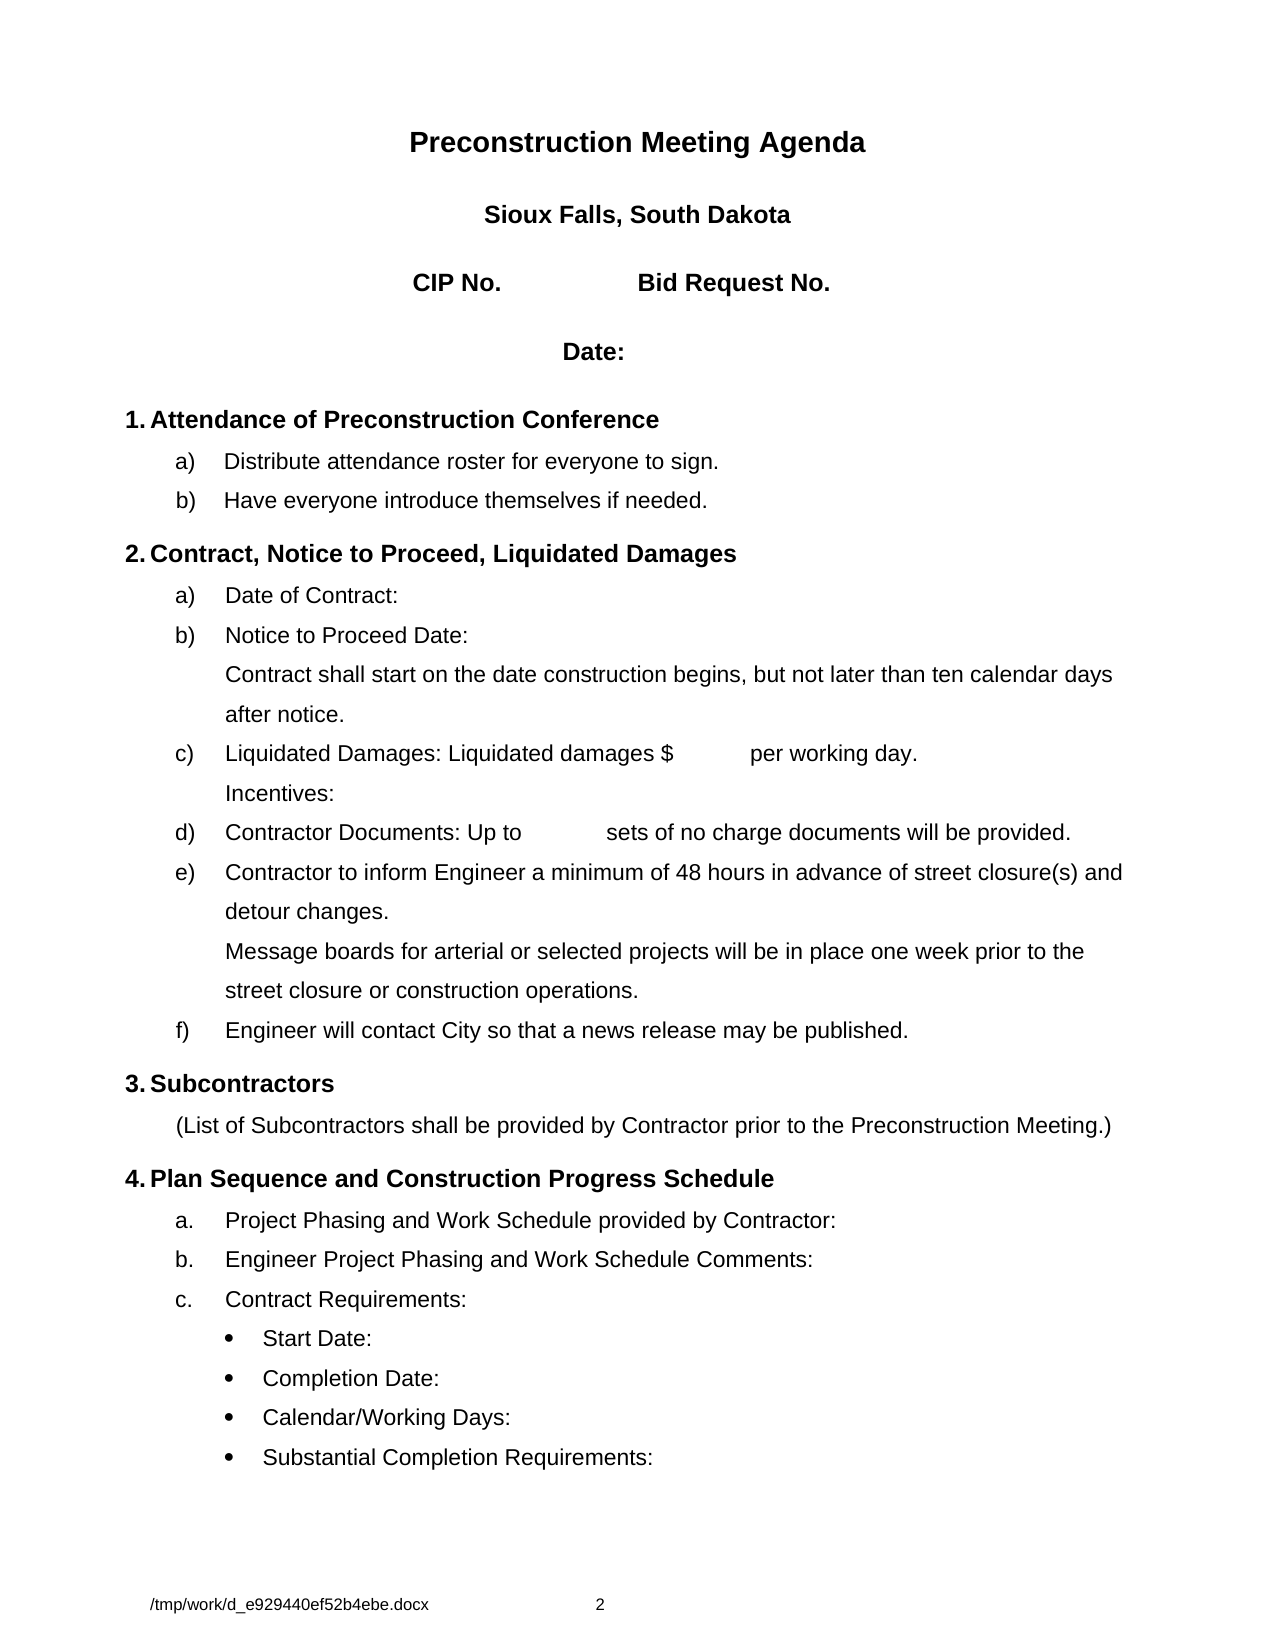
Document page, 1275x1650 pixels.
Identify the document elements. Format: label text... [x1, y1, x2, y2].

text c) Liquidated Damages: Liquidated damages $ per working day. [175, 740, 1125, 767]
list Start Date: [225, 1325, 1125, 1352]
text d) Contractor Documents: Up to sets of no charge documents will be provided. [175, 819, 1125, 846]
list Distribute attendance roster for everyone to sign. [175, 448, 1125, 474]
text a) Date of Contract: [175, 582, 1125, 609]
text Message boards for arterial or selected projects will be in place one week prior to the street closure or construction operations. [225, 938, 1125, 1003]
list Calendar/Working Days: [225, 1404, 1125, 1431]
list Have everyone introduce themselves if needed. [176, 487, 1125, 514]
text Date: [150, 337, 1125, 365]
text f) Engineer will contact City so that a news release may be published. [176, 1017, 1125, 1043]
list Attendance of Preconstruction Conference [125, 405, 1125, 433]
list Project Phasing and Work Schedule provided by Contractor: [175, 1207, 1125, 1233]
text Sioux Falls, South Dakota [150, 200, 1125, 229]
text CIP No. Bid Request No. [150, 268, 1125, 297]
text e) Contractor to inform Engineer a minimum of 48 hours in advance of street closure(s) and detour changes. [175, 859, 1125, 924]
list Completion Date: [225, 1365, 1125, 1391]
text Contract shall start on the date construction begins, but not later than ten calendar days after notice. [225, 661, 1125, 727]
text Incentives: [225, 780, 1125, 806]
list Contract Requirements: [175, 1286, 1125, 1312]
list Subcontractors [125, 1069, 1125, 1097]
list Contract, Notice to Proceed, Liquidated Damages [125, 539, 1125, 568]
text (List of Subcontractors shall be provided by Contractor prior to the Preconstruction Meeting.) [176, 1112, 1125, 1138]
list Engineer Project Phasing and Work Schedule Comments: [175, 1246, 1125, 1273]
list Substantial Completion Requirements: [225, 1444, 1125, 1470]
text b) Notice to Proceed Date: [175, 622, 1125, 648]
title Preconstruction Meeting Agenda [150, 125, 1125, 158]
list Plan Sequence and Construction Progress Schedule [125, 1164, 1125, 1192]
